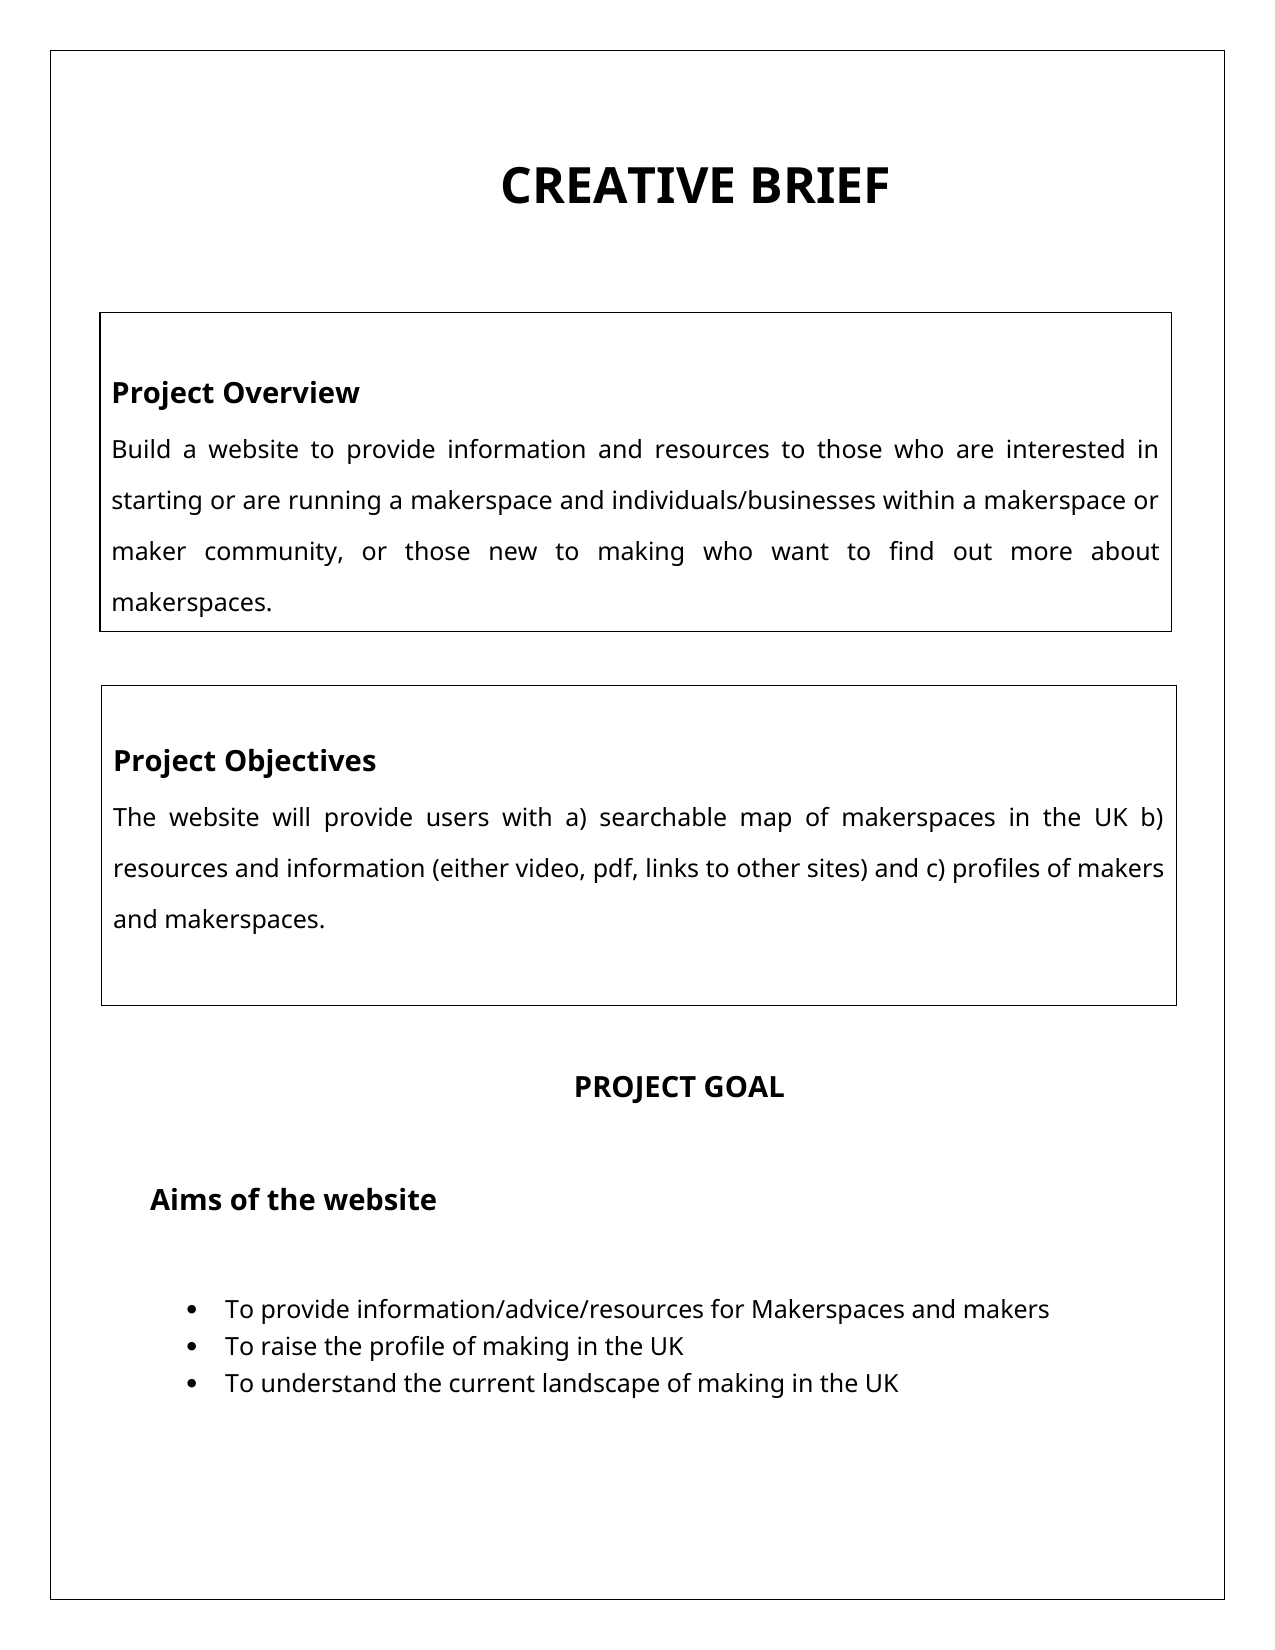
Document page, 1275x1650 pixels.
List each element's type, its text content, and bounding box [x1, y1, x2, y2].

text Aims of the website [150, 1179, 1125, 1218]
table_header Project Objectives The website will provide users with a) searchable map of makerspaces in the UK b) resources and information (either video, pdf, links to other sites) and c) profiles of makers and makerspaces. [102, 686, 1176, 1005]
list To provide information/advice/resources for Makerspaces and makers [187, 1292, 1125, 1326]
list To raise the profile of making in the UK [187, 1328, 1125, 1363]
list To understand the current landscape of making in the UK [187, 1365, 1125, 1399]
text PROJECT GOAL [150, 1066, 1125, 1106]
table_header Project Overview Build a website to provide information and resources to those who are interested in starting or are running a makerspace and individuals/businesses within a makerspace or maker community, or those new to making who want to find out more about makerspaces. [101, 313, 1171, 631]
text CREATIVE BRIEF [150, 150, 1125, 218]
